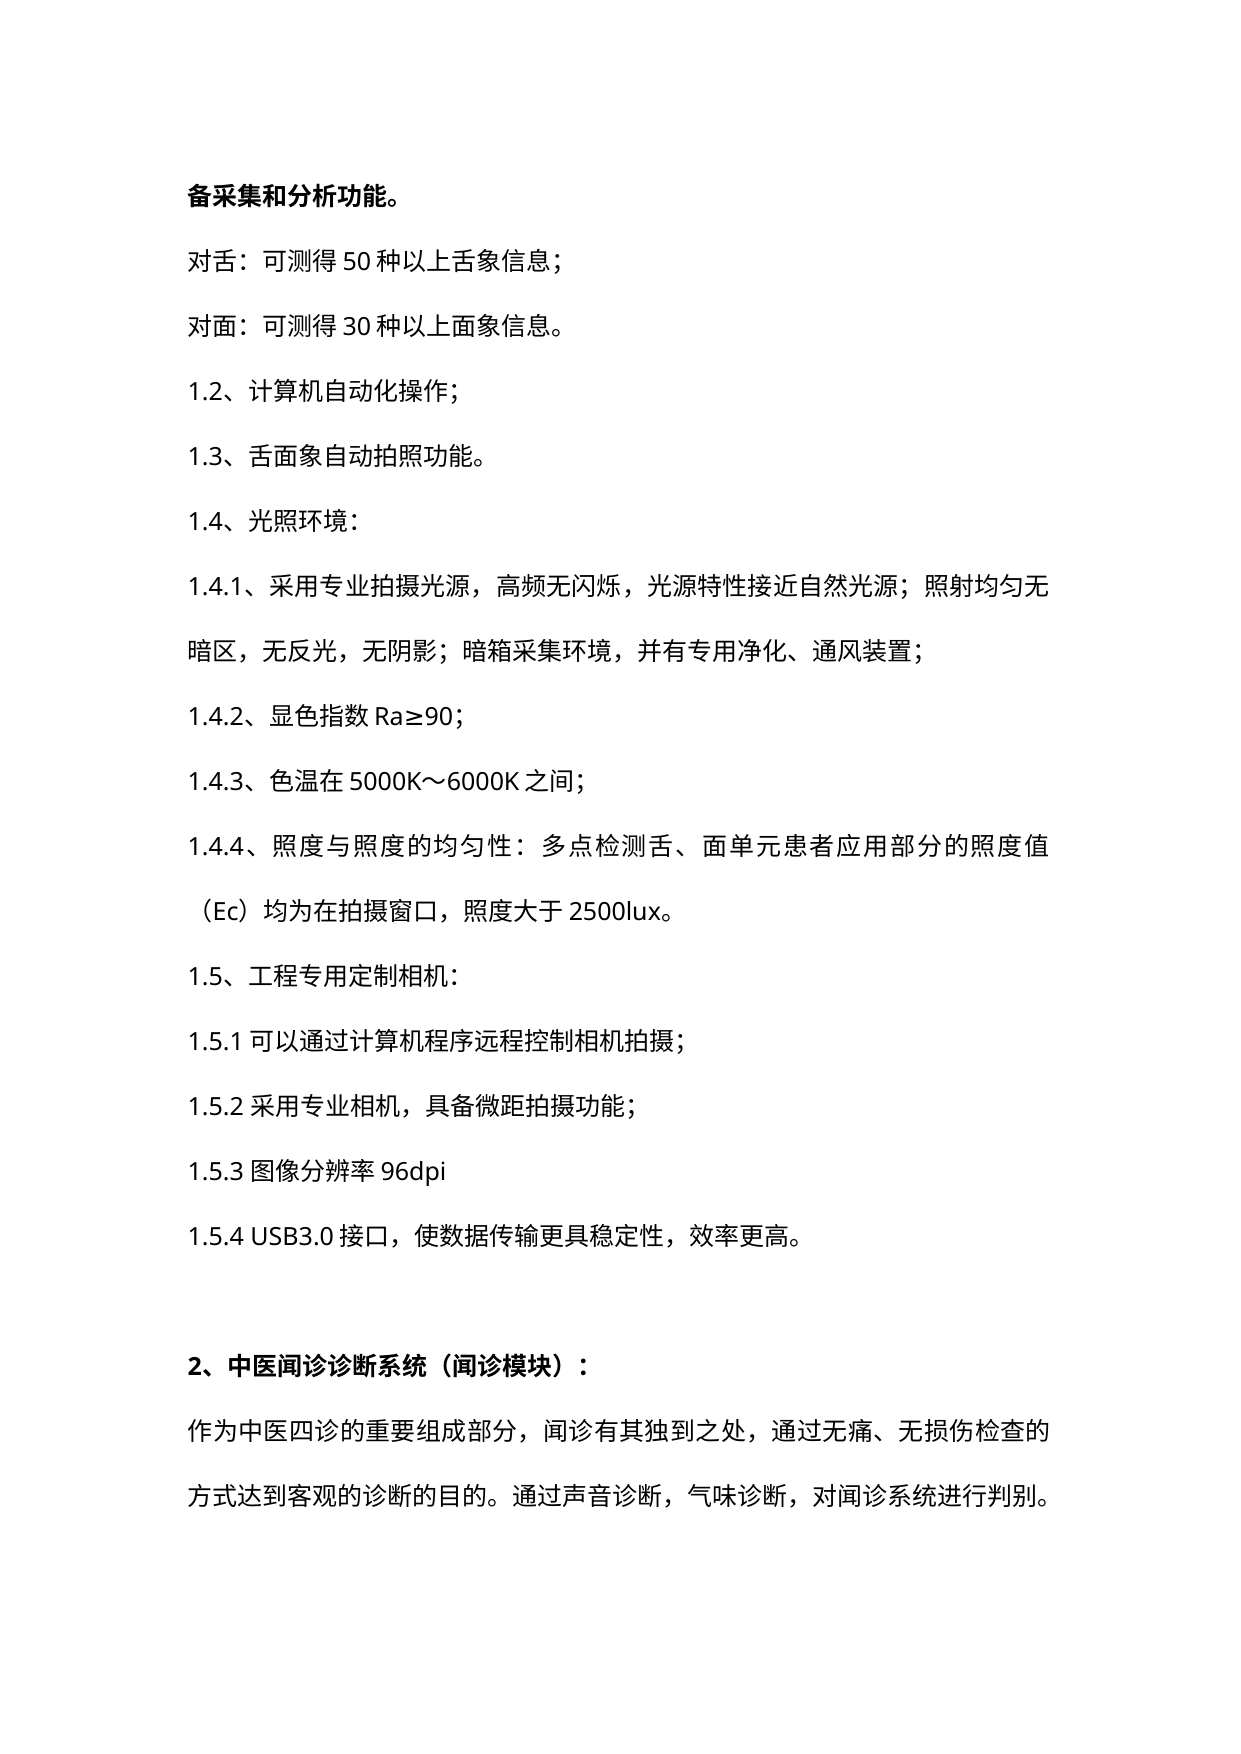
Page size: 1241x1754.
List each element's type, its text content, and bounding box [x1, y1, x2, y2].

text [187, 162, 1053, 227]
text 2、中医闻诊诊断系统（闻诊模块）： [187, 1332, 1053, 1397]
text 1.5.4 USB3.0接口，使数据传输更具稳定性，效率更高。 [187, 1202, 1053, 1267]
text 作为中医四诊的重要组成部分，闻诊有其独到之处，通过无痛、无损伤检查的方式达到客观的诊断的目的。通过声音诊断，气味诊断，对闻诊系统进行判别。 [187, 1397, 1053, 1527]
text 1.5.3 图像分辨率96dpi [187, 1137, 1053, 1202]
text 对面：可测得30种以上面象信息。 [187, 292, 1053, 357]
text 1.5.1可以通过计算机程序远程控制相机拍摄； [187, 1007, 1053, 1072]
text 1.4.3、色温在5000K～6000K之间； [187, 747, 1053, 812]
text 1.4.4、照度与照度的均匀性：多点检测舌、面单元患者应用部分的照度值（Ec）均为在拍摄窗口，照度大于2500lux。 [187, 812, 1053, 942]
text 1.4.1、采用专业拍摄光源，高频无闪烁，光源特性接近自然光源；照射均匀无暗区，无反光，无阴影；暗箱采集环境，并有专用净化、通风装置； [187, 552, 1053, 682]
text 1.4、光照环境： [187, 487, 1053, 552]
text 对舌：可测得50种以上舌象信息； [187, 227, 1053, 292]
text 1.3、舌面象自动拍照功能。 [187, 422, 1053, 487]
text 1.5.2 采用专业相机，具备微距拍摄功能； [187, 1072, 1053, 1137]
text 1.2、计算机自动化操作； [187, 357, 1053, 422]
text 1.4.2、显色指数Ra≥90； [187, 682, 1053, 747]
text 1.5、工程专用定制相机： [187, 942, 1053, 1007]
